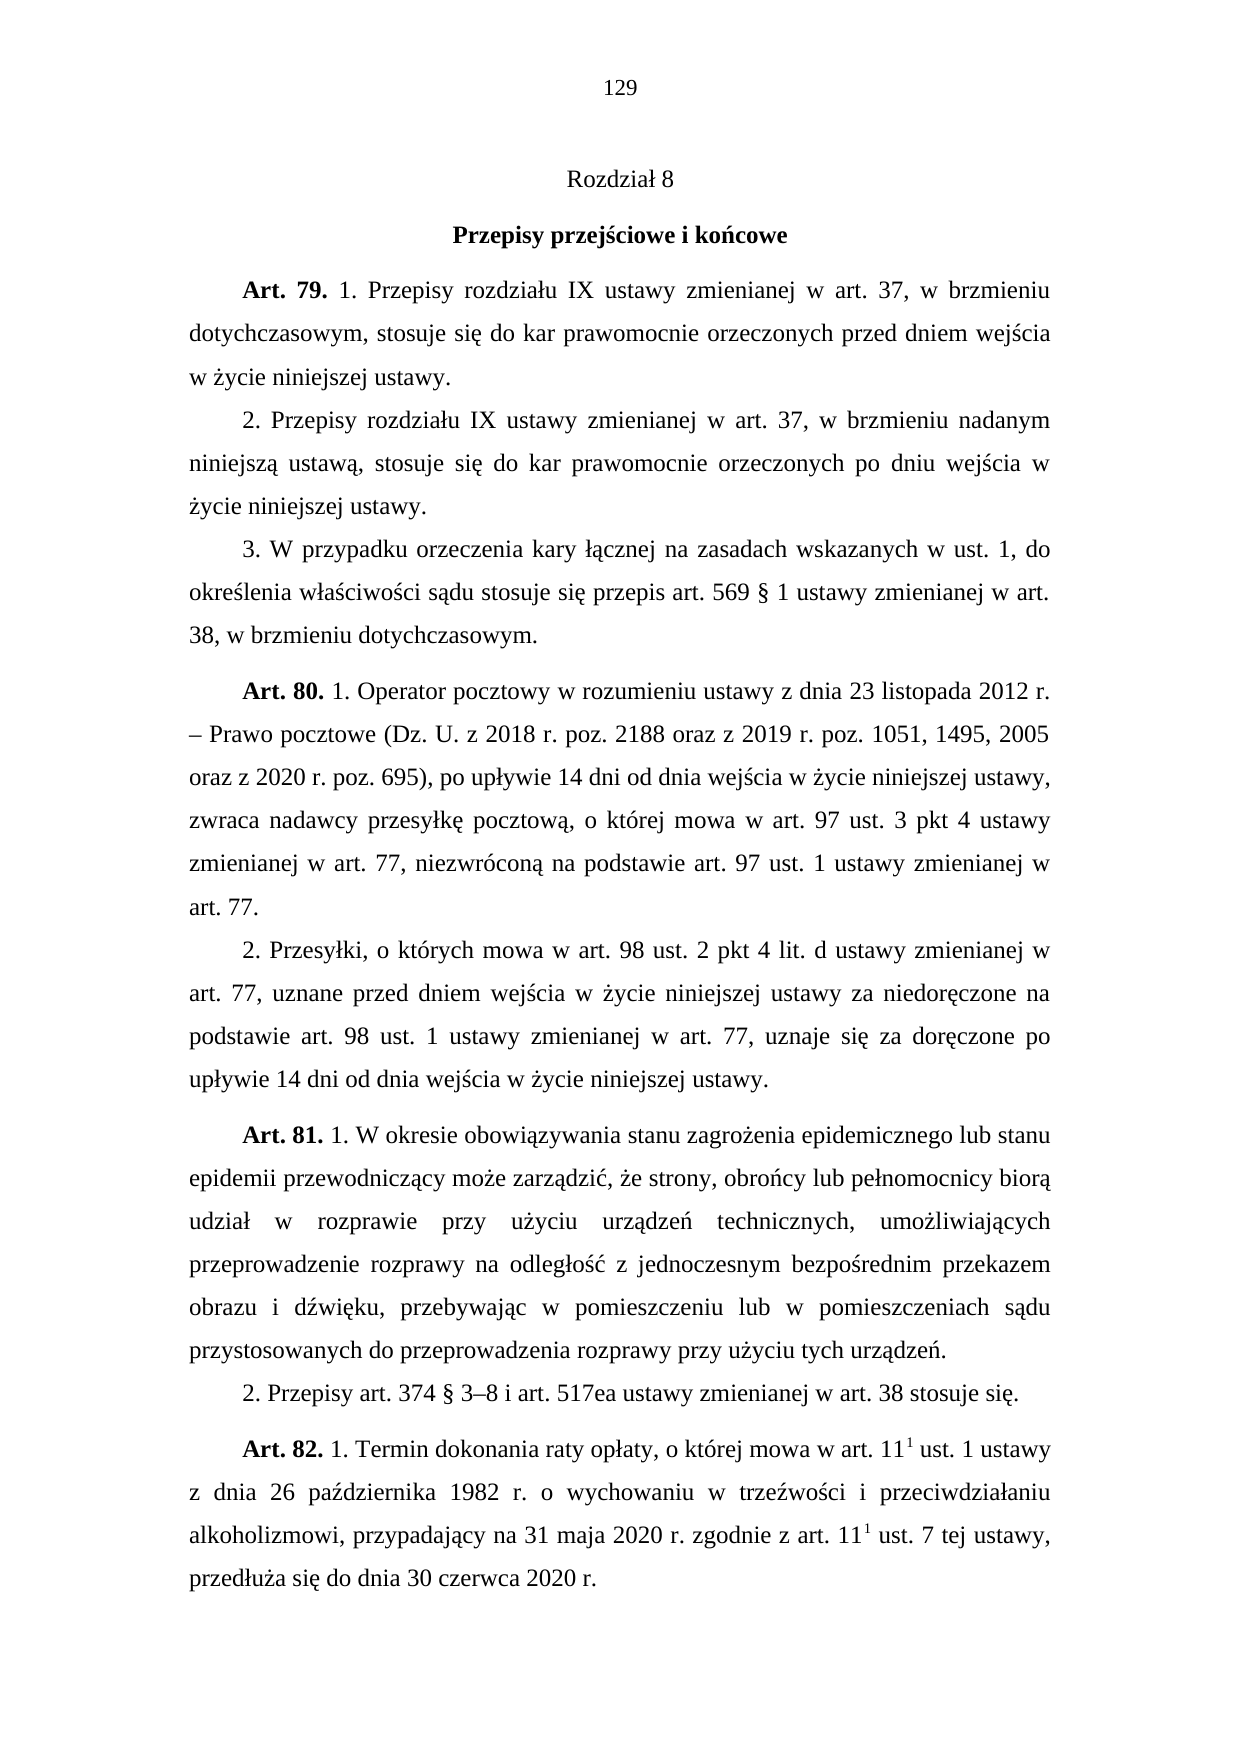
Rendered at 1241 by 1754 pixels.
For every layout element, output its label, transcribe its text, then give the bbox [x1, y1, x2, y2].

text 3. W przypadku orzeczenia kary łącznej na zasadach wskazanych w ust. 1, do określenia właściwości sądu stosuje się przepis art. 569 § 1 ustawy zmienianej w art. 38, w brzmieniu dotychczasowym. [189, 534, 1051, 649]
text Art. 81. 1. W okresie obowiązywania stanu zagrożenia epidemicznego lub stanu epidemii przewodniczący może zarządzić, że strony, obrońcy lub pełnomocnicy biorą udział w rozprawie przy użyciu urządzeń technicznych, umożliwiających przeprowadzenie rozprawy na odległość z jednoczesnym bezpośrednim przekazem obrazu i dźwięku, przebywając w pomieszczeniu lub w pomieszczeniach sądu przystosowanych do przeprowadzenia rozprawy przy użyciu tych urządzeń. [189, 1120, 1051, 1364]
text Przepisy przejściowe i końcowe [189, 220, 1051, 248]
text Rozdział 8 [189, 164, 1051, 193]
text 2. Przepisy art. 374 § 3–8 i art. 517ea ustawy zmienianej w art. 38 stosuje się. [189, 1378, 1051, 1407]
text Art. 79. 1. Przepisy rozdziału IX ustawy zmienianej w art. 37, w brzmieniu dotychczasowym, stosuje się do kar prawomocnie orzeczonych przed dniem wejścia w życie niniejszej ustawy. [189, 275, 1051, 390]
text Art. 80. 1. Operator pocztowy w rozumieniu ustawy z dnia 23 listopada 2012 r. – Prawo pocztowe (Dz. U. z 2018 r. poz. 2188 oraz z 2019 r. poz. 1051, 1495, 2005 oraz z 2020 r. poz. 695), po upływie 14 dni od dnia wejścia w życie niniejszej ustawy, zwraca nadawcy przesyłkę pocztową, o której mowa w art. 97 ust. 3 pkt 4 ustawy zmienianej w art. 77, niezwróconą na podstawie art. 97 ust. 1 ustawy zmienianej w art. 77. [189, 676, 1051, 920]
text Art. 82. 1. Termin dokonania raty opłaty, o której mowa w art. 111 ust. 1 ustawy z dnia 26 października 1982 r. o wychowaniu w trzeźwości i przeciwdziałaniu alkoholizmowi, przypadający na 31 maja 2020 r. zgodnie z art. 111 ust. 7 tej ustawy, przedłuża się do dnia 30 czerwca 2020 r. [189, 1434, 1051, 1592]
text 2. Przesyłki, o których mowa w art. 98 ust. 2 pkt 4 lit. d ustawy zmienianej w art. 77, uznane przed dniem wejścia w życie niniejszej ustawy za niedoręczone na podstawie art. 98 ust. 1 ustawy zmienianej w art. 77, uznaje się za doręczone po upływie 14 dni od dnia wejścia w życie niniejszej ustawy. [189, 935, 1051, 1093]
text 2. Przepisy rozdziału IX ustawy zmienianej w art. 37, w brzmieniu nadanym niniejszą ustawą, stosuje się do kar prawomocnie orzeczonych po dniu wejścia w życie niniejszej ustawy. [189, 405, 1051, 520]
